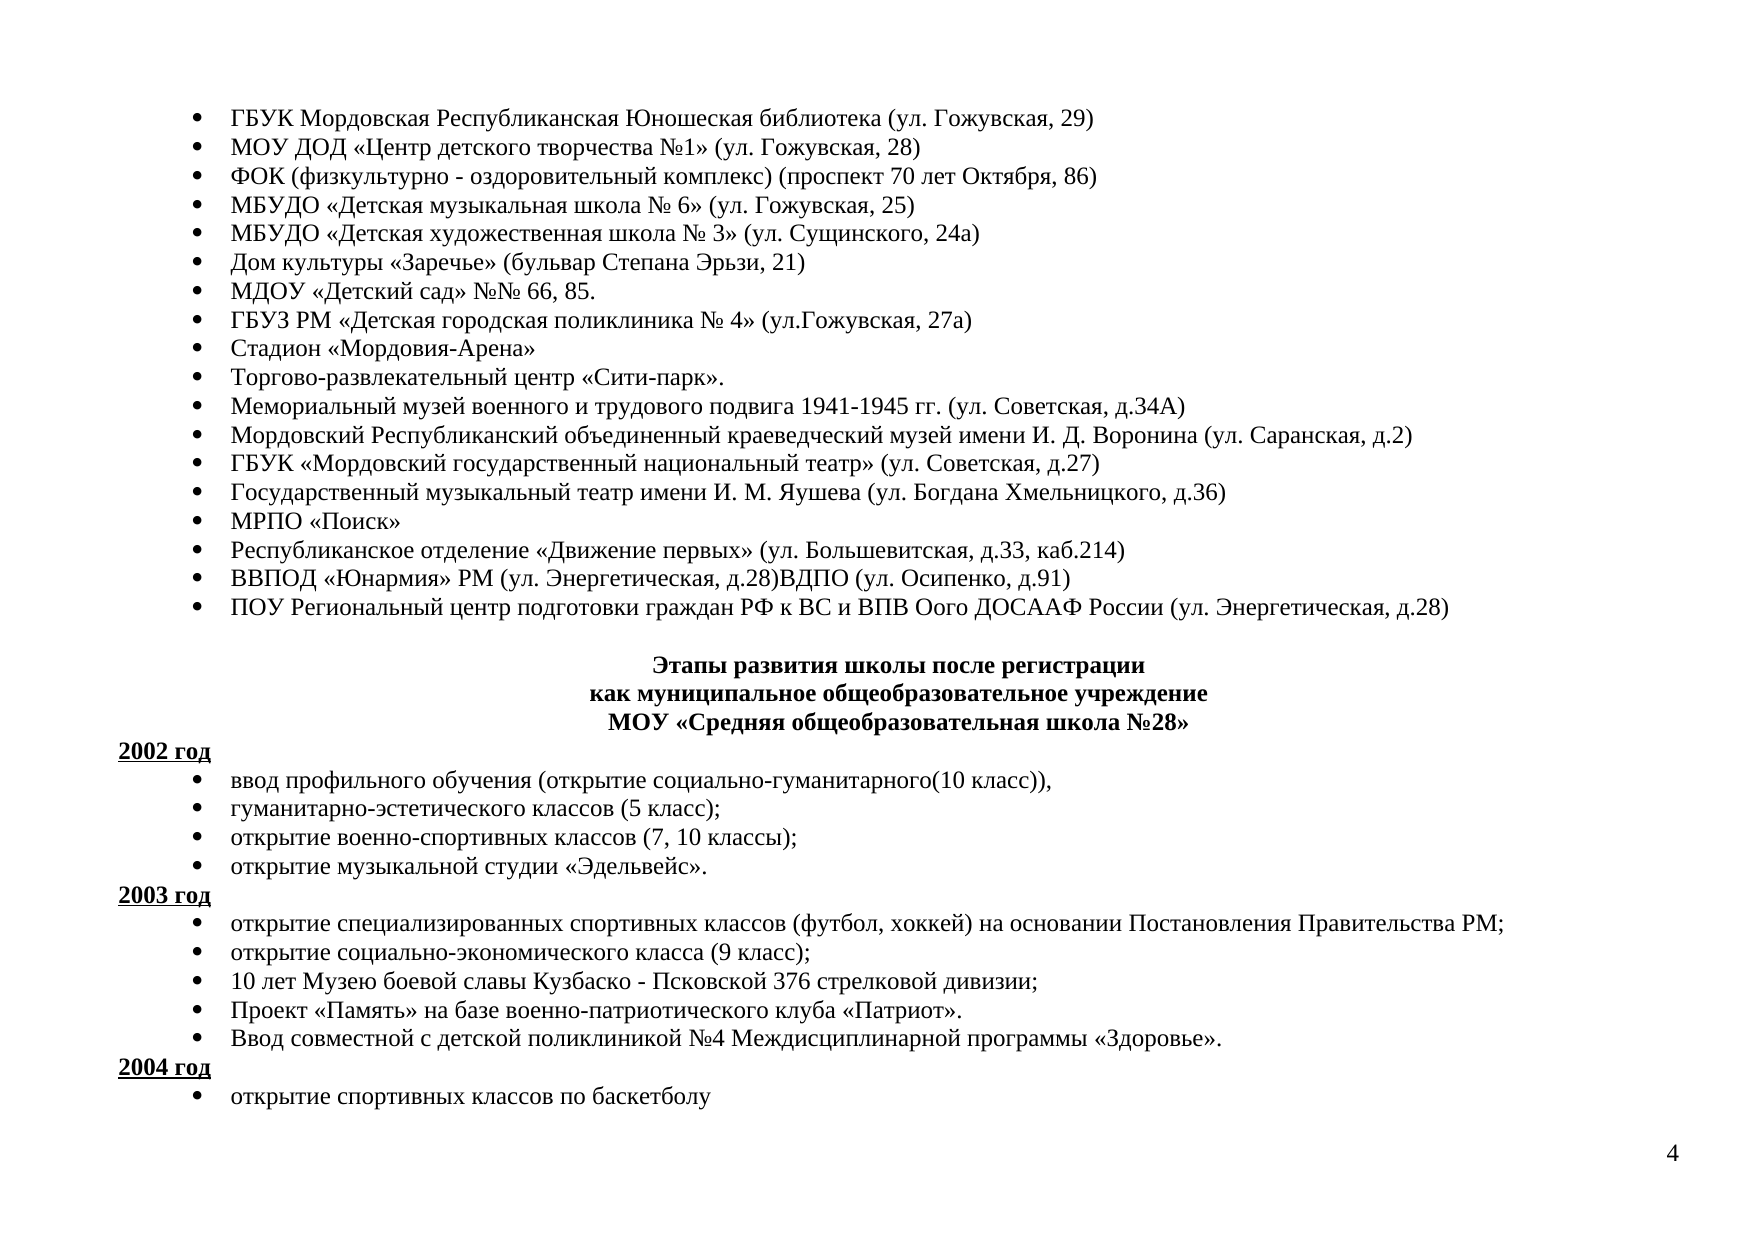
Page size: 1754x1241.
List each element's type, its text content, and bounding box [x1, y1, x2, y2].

list МОУ ДОД «Центр детского творчества №1» (ул. Гожувская, 28) [193, 132, 1679, 161]
text как муниципальное общеобразовательное учреждение [118, 678, 1679, 707]
list ГБУЗ РМ «Детская городская поликлиника № 4» (ул.Гожувская, 27а) [193, 305, 1679, 333]
list МРПО «Поиск» [193, 506, 1679, 535]
list Ввод совместной с детской поликлиникой №4 Междисциплинарной программы «Здоровье». [193, 1023, 1679, 1052]
list МДОУ «Детский сад» №№ 66, 85. [193, 276, 1679, 305]
list открытие музыкальной студии «Эдельвейс». [193, 851, 1679, 880]
list Стадион «Мордовия-Арена» [193, 333, 1679, 362]
list открытие военно-спортивных классов (7, 10 классы); [193, 822, 1679, 851]
list открытие специализированных спортивных классов (футбол, хоккей) на основании Постановления Правительства РМ; [193, 908, 1679, 937]
list ГБУК Мордовская Республиканская Юношеская библиотека (ул. Гожувская, 29) [193, 103, 1679, 132]
list Проект «Память» на базе военно-патриотического клуба «Патриот». [193, 995, 1679, 1023]
list ФОК (физкультурно - оздоровительный комплекс) (проспект 70 лет Октября, 86) [193, 161, 1679, 190]
list МБУДО «Детская художественная школа № 3» (ул. Сущинского, 24а) [193, 218, 1679, 247]
list МБУДО «Детская музыкальная школа № 6» (ул. Гожувская, 25) [193, 190, 1679, 218]
text 2004 год [118, 1052, 1679, 1081]
list гуманитарно-эстетического классов (5 класс); [193, 793, 1679, 822]
list Мемориальный музей военного и трудового подвига 1941-1945 гг. (ул. Советская, д.34А) [193, 391, 1679, 420]
list Республиканское отделение «Движение первых» (ул. Большевитская, д.33, каб.214) [193, 535, 1679, 563]
list 10 лет Музею боевой славы Кузбаско - Псковской 376 стрелковой дивизии; [193, 966, 1679, 995]
list Мордовский Республиканский объединенный краеведческий музей имени И. Д. Воронина (ул. Саранская, д.2) [193, 420, 1679, 448]
list ВВПОД «Юнармия» РМ (ул. Энергетическая, д.28)ВДПО (ул. Осипенко, д.91) [193, 563, 1679, 592]
text 2003 год [118, 880, 1679, 908]
list Торгово-развлекательный центр «Сити-парк». [193, 362, 1679, 391]
list ввод профильного обучения (открытие социально-гуманитарного(10 класс)), [193, 765, 1679, 793]
list ГБУК «Мордовский государственный национальный театр» (ул. Советская, д.27) [193, 448, 1679, 477]
list открытие спортивных классов по баскетболу [193, 1081, 1679, 1110]
text МОУ «Средняя общеобразовательная школа №28» [118, 707, 1679, 736]
text 2002 год [118, 736, 1679, 765]
text Этапы развития школы после регистрации [118, 650, 1679, 678]
list Государственный музыкальный театр имени И. М. Яушева (ул. Богдана Хмельницкого, д.36) [193, 477, 1679, 506]
list открытие социально-экономического класса (9 класс); [193, 937, 1679, 966]
list Дом культуры «Заречье» (бульвар Степана Эрьзи, 21) [193, 247, 1679, 276]
list ПОУ Региональный центр подготовки граждан РФ к ВС и ВПВ Оого ДОСААФ России (ул. Энергетическая, д.28) [193, 592, 1679, 621]
